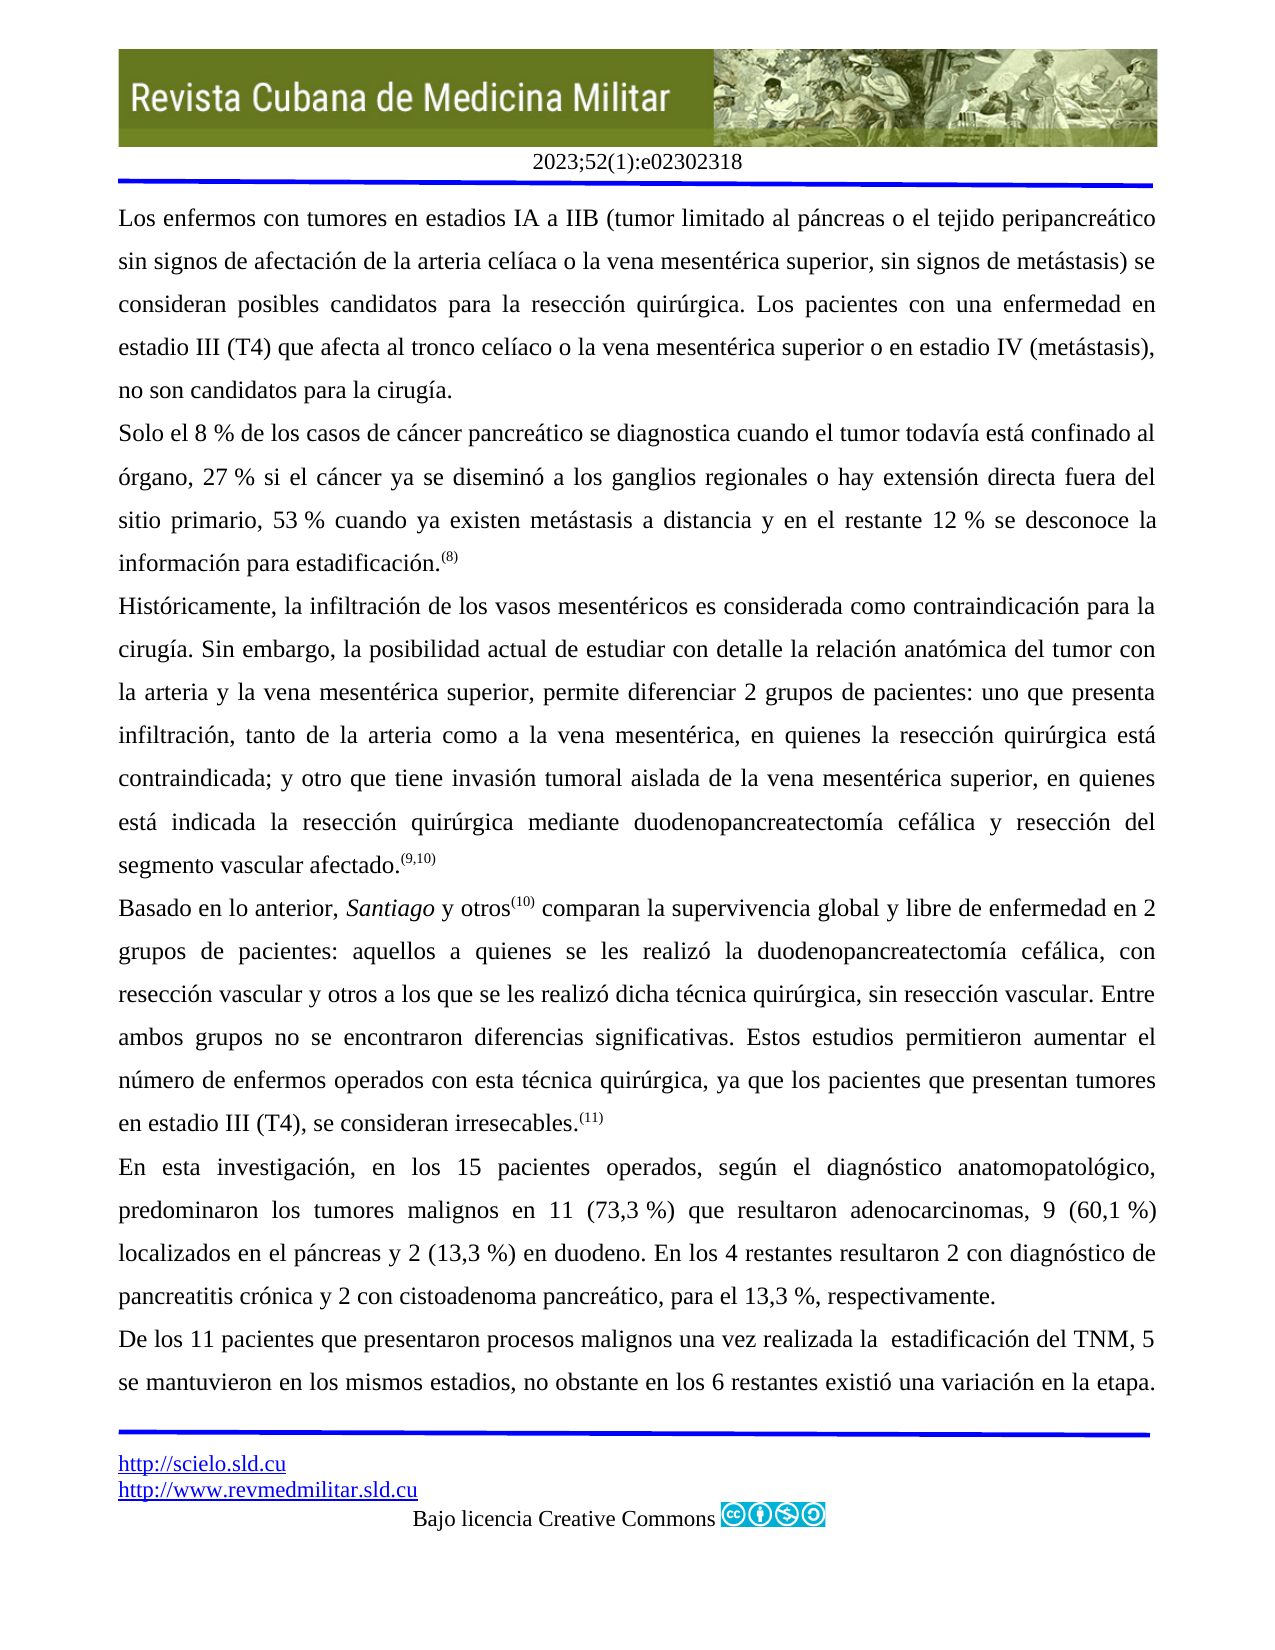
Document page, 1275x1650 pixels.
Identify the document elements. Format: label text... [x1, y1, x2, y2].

text Los enfermos con tumores en estadios IA a IIB (tumor limitado al páncreas o el tejido peripancreático sin signos de afectación de la arteria celíaca o la vena mesentérica superior, sin signos de metástasis) se consideran posibles candidatos para la resección quirúrgica. Los pacientes con una enfermedad en estadio III (T4) que afecta al tronco celíaco o la vena mesentérica superior o en estadio IV (metástasis), no son candidatos para la cirugía. [118, 203, 1157, 404]
text Basado en lo anterior, Santiago y otros(10) comparan la supervivencia global y libre de enfermedad en 2 grupos de pacientes: aquellos a quienes se les realizó la duodenopancreatectomía cefálica, con resección vascular y otros a los que se les realizó dicha técnica quirúrgica, sin resección vascular. Entre ambos grupos no se encontraron diferencias significativas. Estos estudios permitieron aumentar el número de enfermos operados con esta técnica quirúrgica, ya que los pacientes que presentan tumores en estadio III (T4), se consideran irresecables.(11) [118, 893, 1157, 1137]
picture [720, 1502, 826, 1527]
text Solo el 8 % de los casos de cáncer pancreático se diagnostica cuando el tumor todavía está confinado al órgano, 27 % si el cáncer ya se diseminó a los ganglios regionales o hay extensión directa fuera del sitio primario, 53 % cuando ya existen metástasis a distancia y en el restante 12 % se desconoce la información para estadificación.(8) [118, 418, 1157, 577]
picture [118, 49, 1158, 147]
text En esta investigación, en los 15 pacientes operados, según el diagnóstico anatomopatológico, predominaron los tumores malignos en 11 (73,3 %) que resultaron adenocarcinomas, 9 (60,1 %) localizados en el páncreas y 2 (13,3 %) en duodeno. En los 4 restantes resultaron 2 con diagnóstico de pancreatitis crónica y 2 con cistoadenoma pancreático, para el 13,3 %, respectivamente. [118, 1152, 1157, 1310]
text Históricamente, la infiltración de los vasos mesentéricos es considerada como contraindicación para la cirugía. Sin embargo, la posibilidad actual de estudiar con detalle la relación anatómica del tumor con la arteria y la vena mesentérica superior, permite diferenciar 2 grupos de pacientes: uno que presenta infiltración, tanto de la arteria como a la vena mesentérica, en quienes la resección quirúrgica está contraindicada; y otro que tiene invasión tumoral aislada de la vena mesentérica superior, en quienes está indicada la resección quirúrgica mediante duodenopancreatectomía cefálica y resección del segmento vascular afectado.(9,10) [118, 591, 1157, 878]
